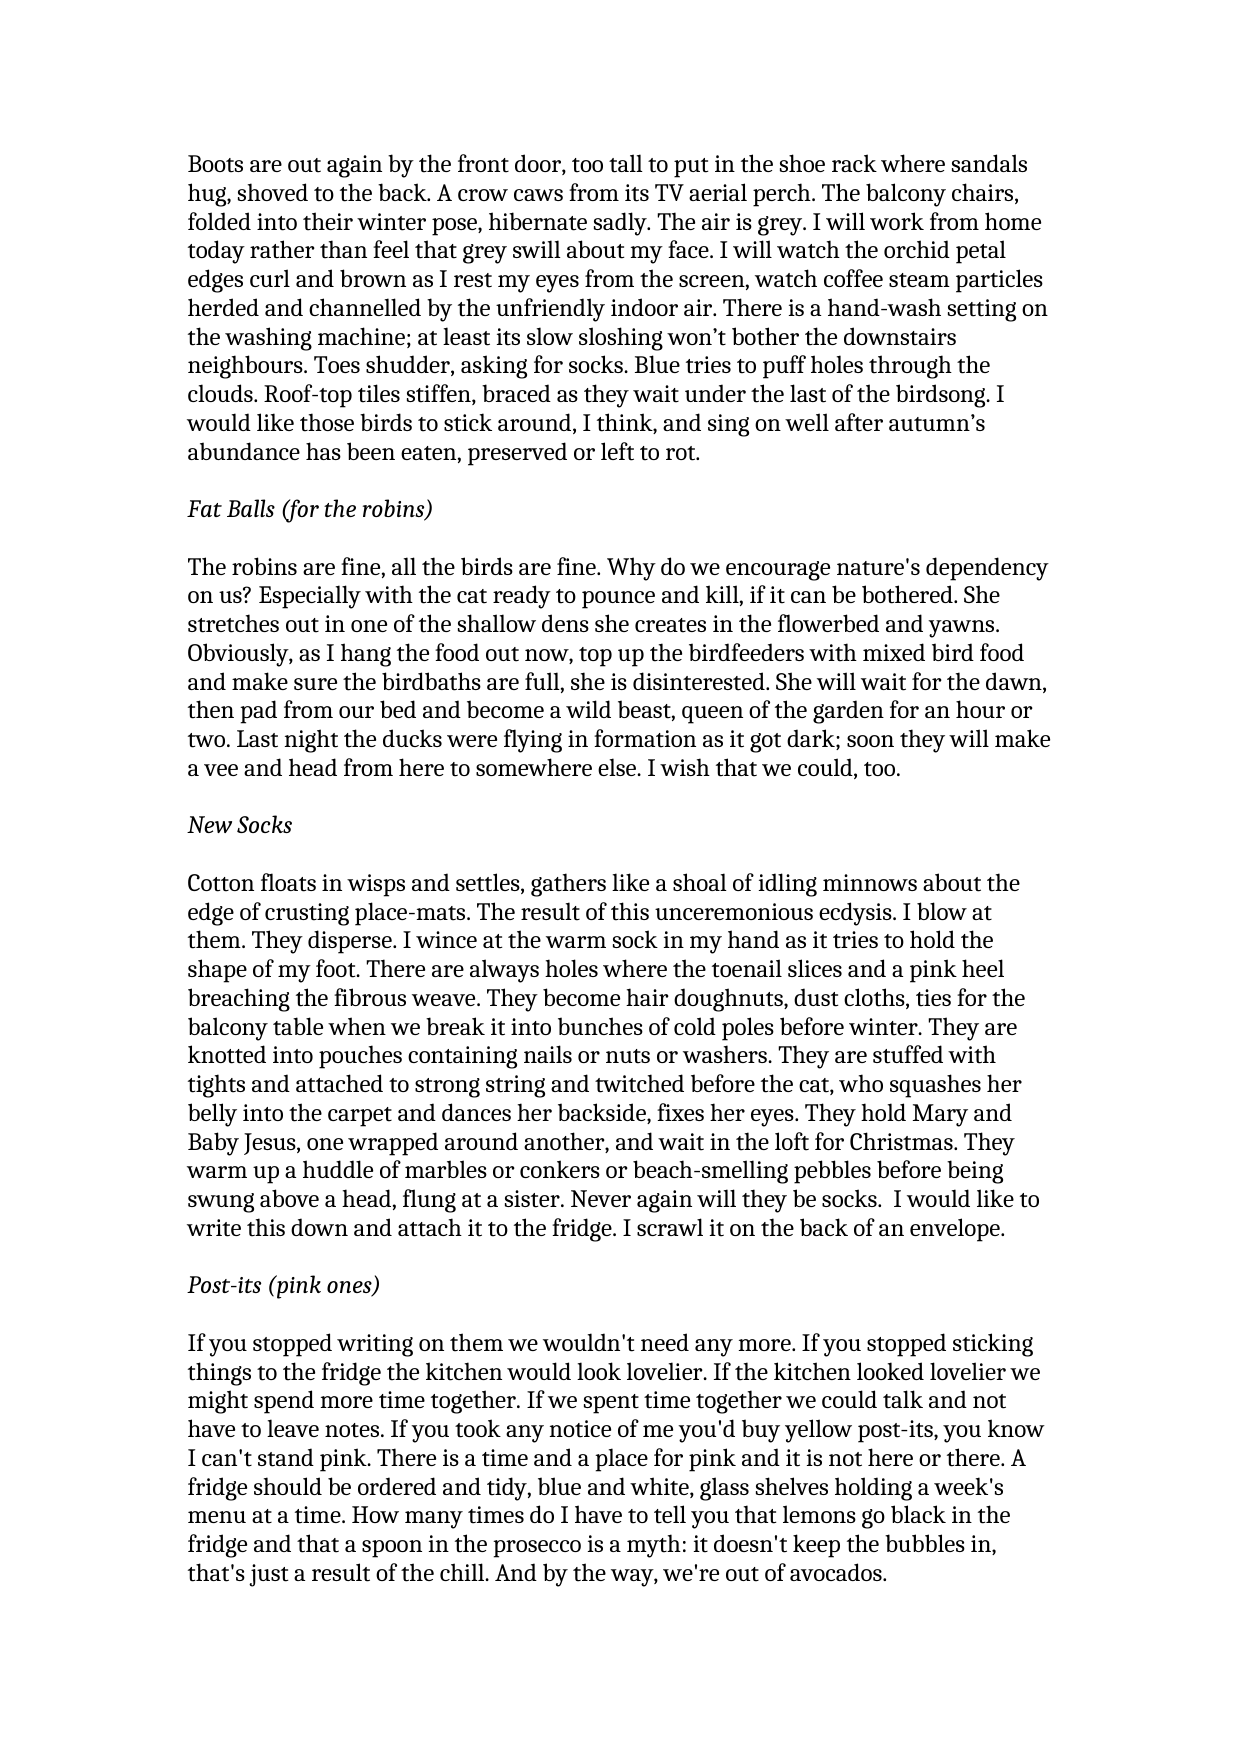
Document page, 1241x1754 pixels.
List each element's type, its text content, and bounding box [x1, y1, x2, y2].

text New Socks [187, 811, 1053, 840]
text The robins are fine, all the birds are fine. Why do we encourage nature's dependency on us? Especially with the cat ready to pounce and kill, if it can be bothered. She stretches out in one of the shallow dens she creates in the flowerbed and yawns. Obviously, as I hang the food out now, top up the birdfeeders with mixed bird food and make sure the birdbaths are full, she is disinterested. She will wait for the dawn, then pad from our bed and become a wild beast, queen of the garden for an hour or two. Last night the ducks were flying in formation as it got dark; soon they will make a vee and head from here to somewhere else. I wish that we could, too. [187, 552, 1053, 782]
text Fat Balls (for the robins) [187, 495, 1053, 524]
text Cotton floats in wisps and settles, gathers like a shoal of idling minnows about the edge of crusting place-mats. The result of this unceremonious ecdysis. I blow at them. They disperse. I wince at the warm sock in my hand as it tries to hold the shape of my foot. There are always holes where the toenail slices and a pink heel breaching the fibrous weave. They become hair doughnuts, dust cloths, ties for the balcony table when we break it into bunches of cold poles before winter. They are knotted into pouches containing nails or nuts or washers. They are stuffed with tights and attached to strong string and twitched before the cat, who squashes her belly into the carpet and dances her backside, fixes her eyes. They hold Mary and Baby Jesus, one wrapped around another, and wait in the loft for Christmas. They warm up a huddle of marbles or conkers or beach-smelling pebbles before being swung above a head, flung at a sister. Never again will they be socks. I would like to write this down and attach it to the fridge. I scrawl it on the back of an envelope. [187, 869, 1053, 1242]
text If you stopped writing on them we wouldn't need any more. If you stopped sticking things to the fridge the kitchen would look lovelier. If the kitchen looked lovelier we might spend more time together. If we spent time together we could talk and not have to leave notes. If you took any notice of me you'd buy yellow post-its, you know I can't stand pink. There is a time and a place for pink and it is not here or there. A fridge should be ordered and tidy, blue and white, glass shelves holding a week's menu at a time. How many times do I have to tell you that lemons go black in the fridge and that a spoon in the prosecco is a myth: it doesn't keep the bubbles in, that's just a result of the chill. And by the way, we're out of avocados. [187, 1329, 1053, 1587]
text Boots are out again by the front door, too tall to put in the shoe rack where sandals hug, shoved to the back. A crow caws from its TV aerial perch. The balcony chairs, folded into their winter pose, hibernate sadly. The air is grey. I will work from home today rather than feel that grey swill about my face. I will watch the orchid petal edges curl and brown as I rest my eyes from the screen, watch coffee steam particles herded and channelled by the unfriendly indoor air. There is a hand-wash setting on the washing machine; at least its slow sloshing won’t bother the downstairs neighbours. Toes shudder, asking for socks. Blue tries to puff holes through the clouds. Roof-top tiles stiffen, braced as they wait under the last of the birdsong. I would like those birds to stick around, I think, and sing on well after autumn’s abundance has been eaten, preserved or left to rot. [187, 150, 1053, 466]
text Post-its (pink ones) [187, 1271, 1053, 1300]
